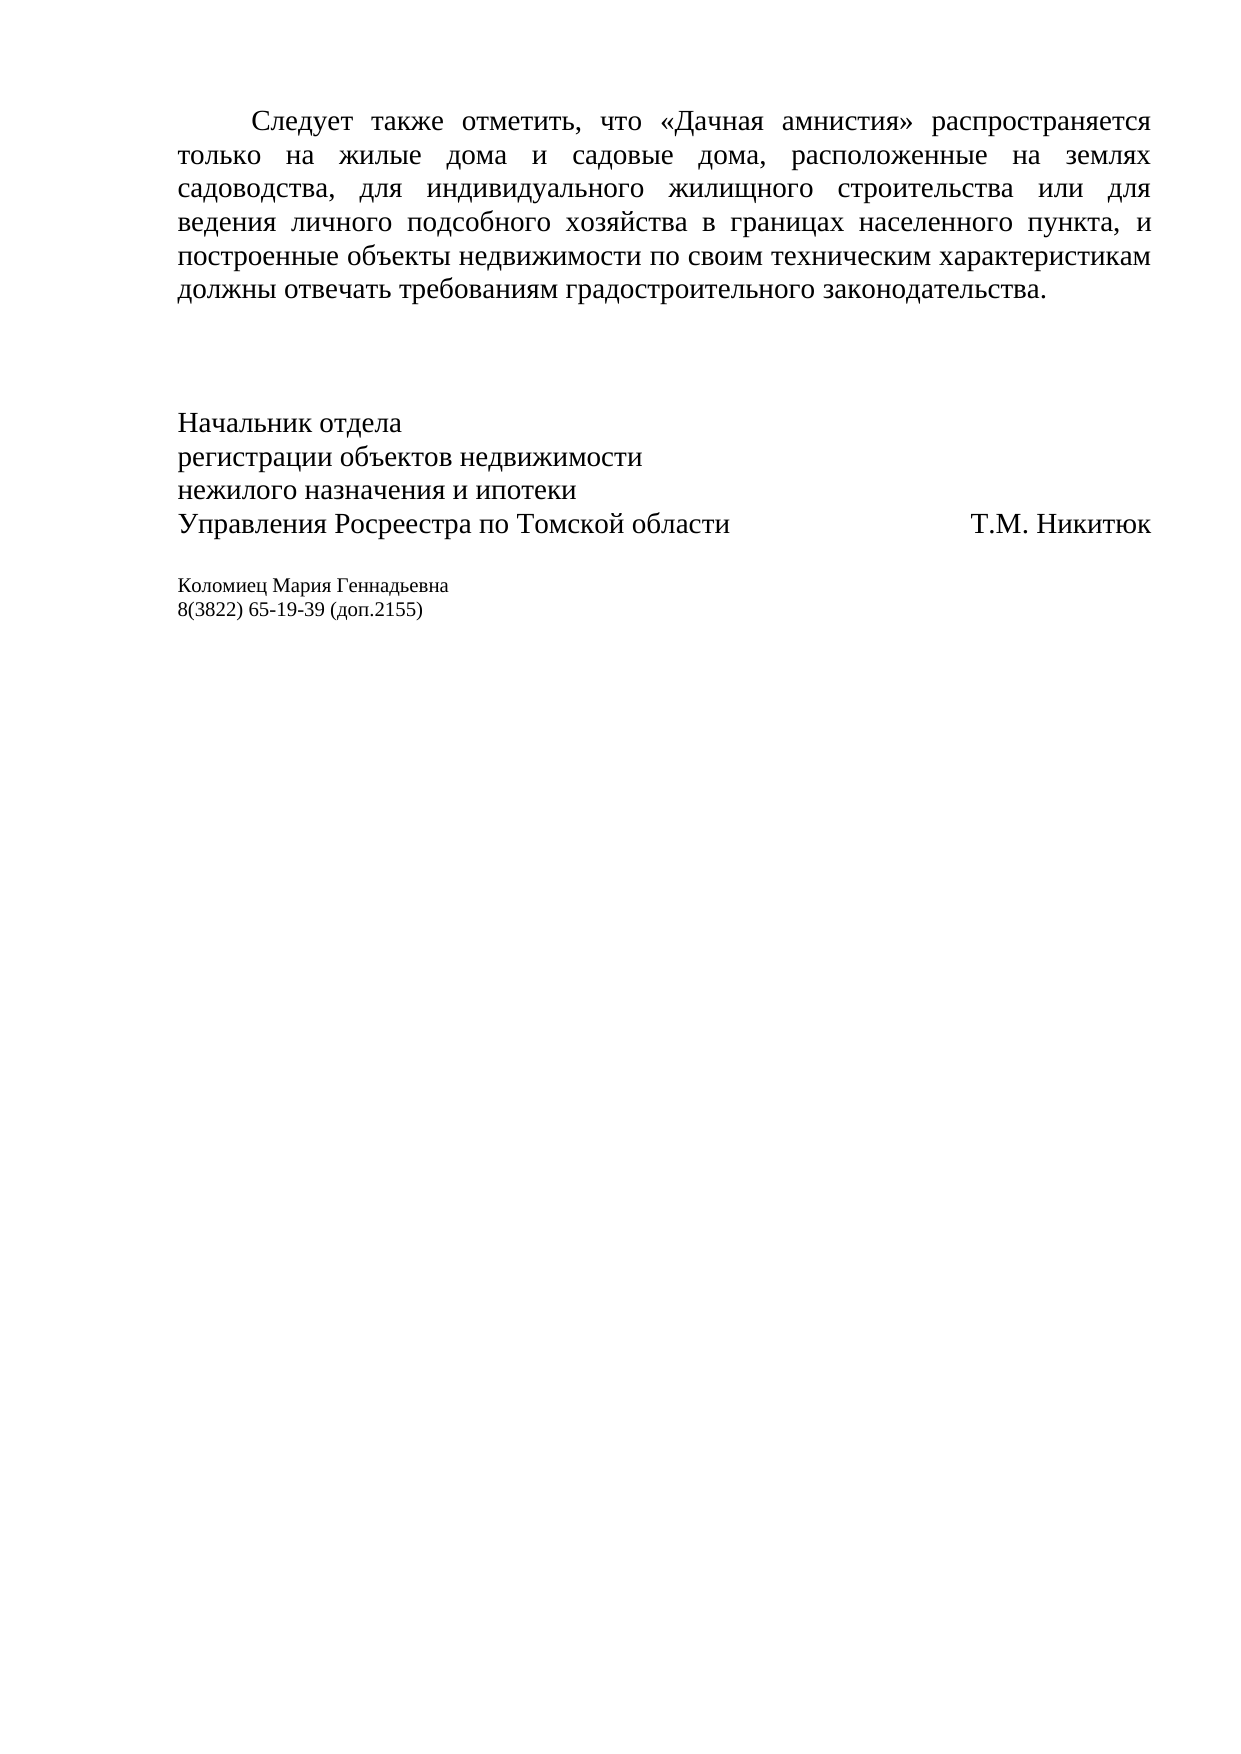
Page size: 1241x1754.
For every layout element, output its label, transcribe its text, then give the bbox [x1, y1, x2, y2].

list Следует также отметить, что «Дачная амнистия» распространяется только на жилые дома и садовые дома, расположенные на землях садоводства, для индивидуального жилищного строительства или для ведения личного подсобного хозяйства в границах населенного пункта, и построенные объекты недвижимости по своим техническим характеристикам должны отвечать требованиям градостроительного законодательства. [177, 103, 1152, 305]
text 8(3822) 65-19-39 (доп.2155) [177, 597, 1152, 621]
text Начальник отдела [177, 405, 1152, 439]
text регистрации объектов недвижимости [177, 439, 1152, 472]
text Коломиец Мария Геннадьевна [177, 573, 1152, 597]
text нежилого назначения и ипотеки [177, 472, 1152, 506]
text Управления Росреестра по Томской области Т.М. Никитюк [177, 506, 1152, 539]
